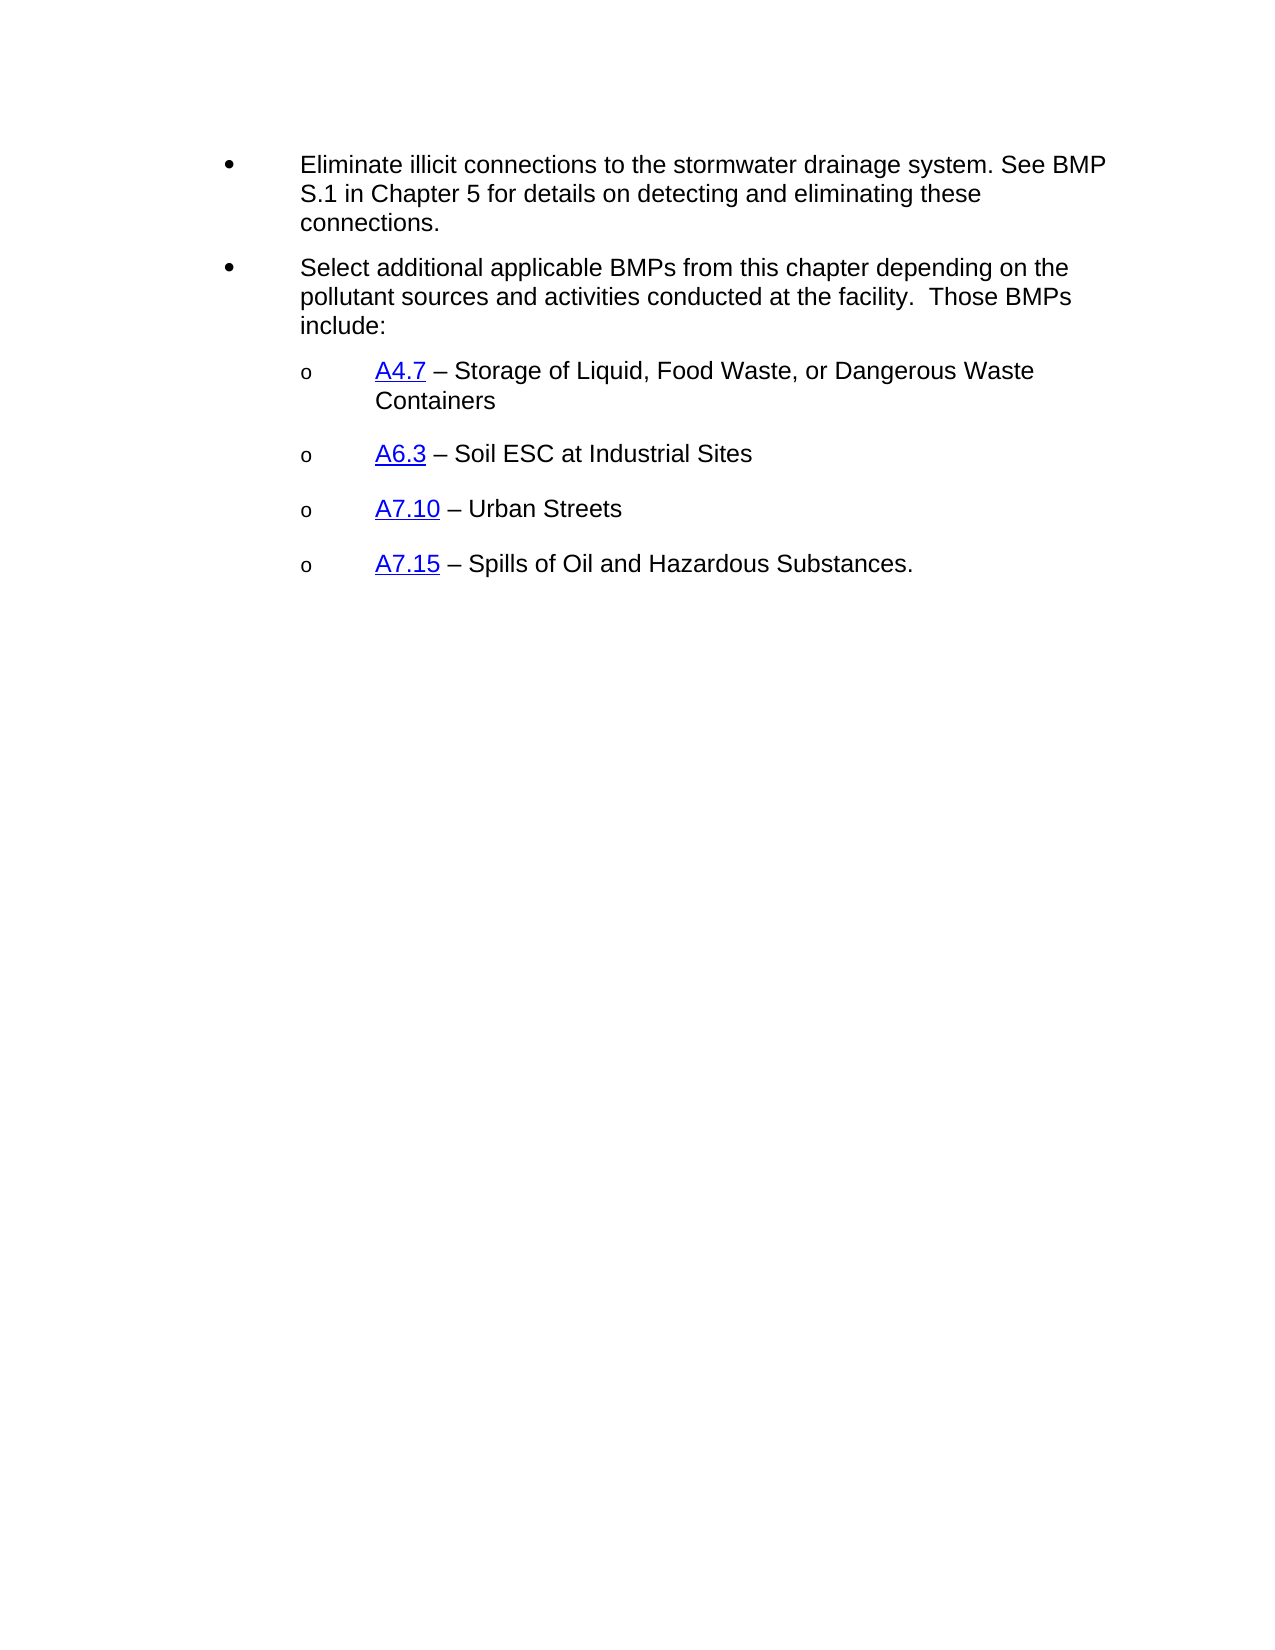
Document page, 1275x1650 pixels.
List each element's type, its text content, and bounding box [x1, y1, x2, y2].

list Select additional applicable BMPs from this chapter depending on the pollutant sources and activities conducted at the facility. Those BMPs include: [225, 253, 1125, 339]
text A7.15 – Spills of Oil and Hazardous Substances. [300, 549, 1125, 578]
text A6.3 – Soil ESC at Industrial Sites [300, 439, 1125, 469]
text A4.7 – Storage of Liquid, Food Waste, or Dangerous Waste Containers [300, 356, 1125, 414]
text A7.10 – Urban Streets [300, 494, 1125, 524]
list Eliminate illicit connections to the stormwater drainage system. See BMP S.1 in Chapter 5 for details on detecting and eliminating these connections. [225, 150, 1125, 236]
